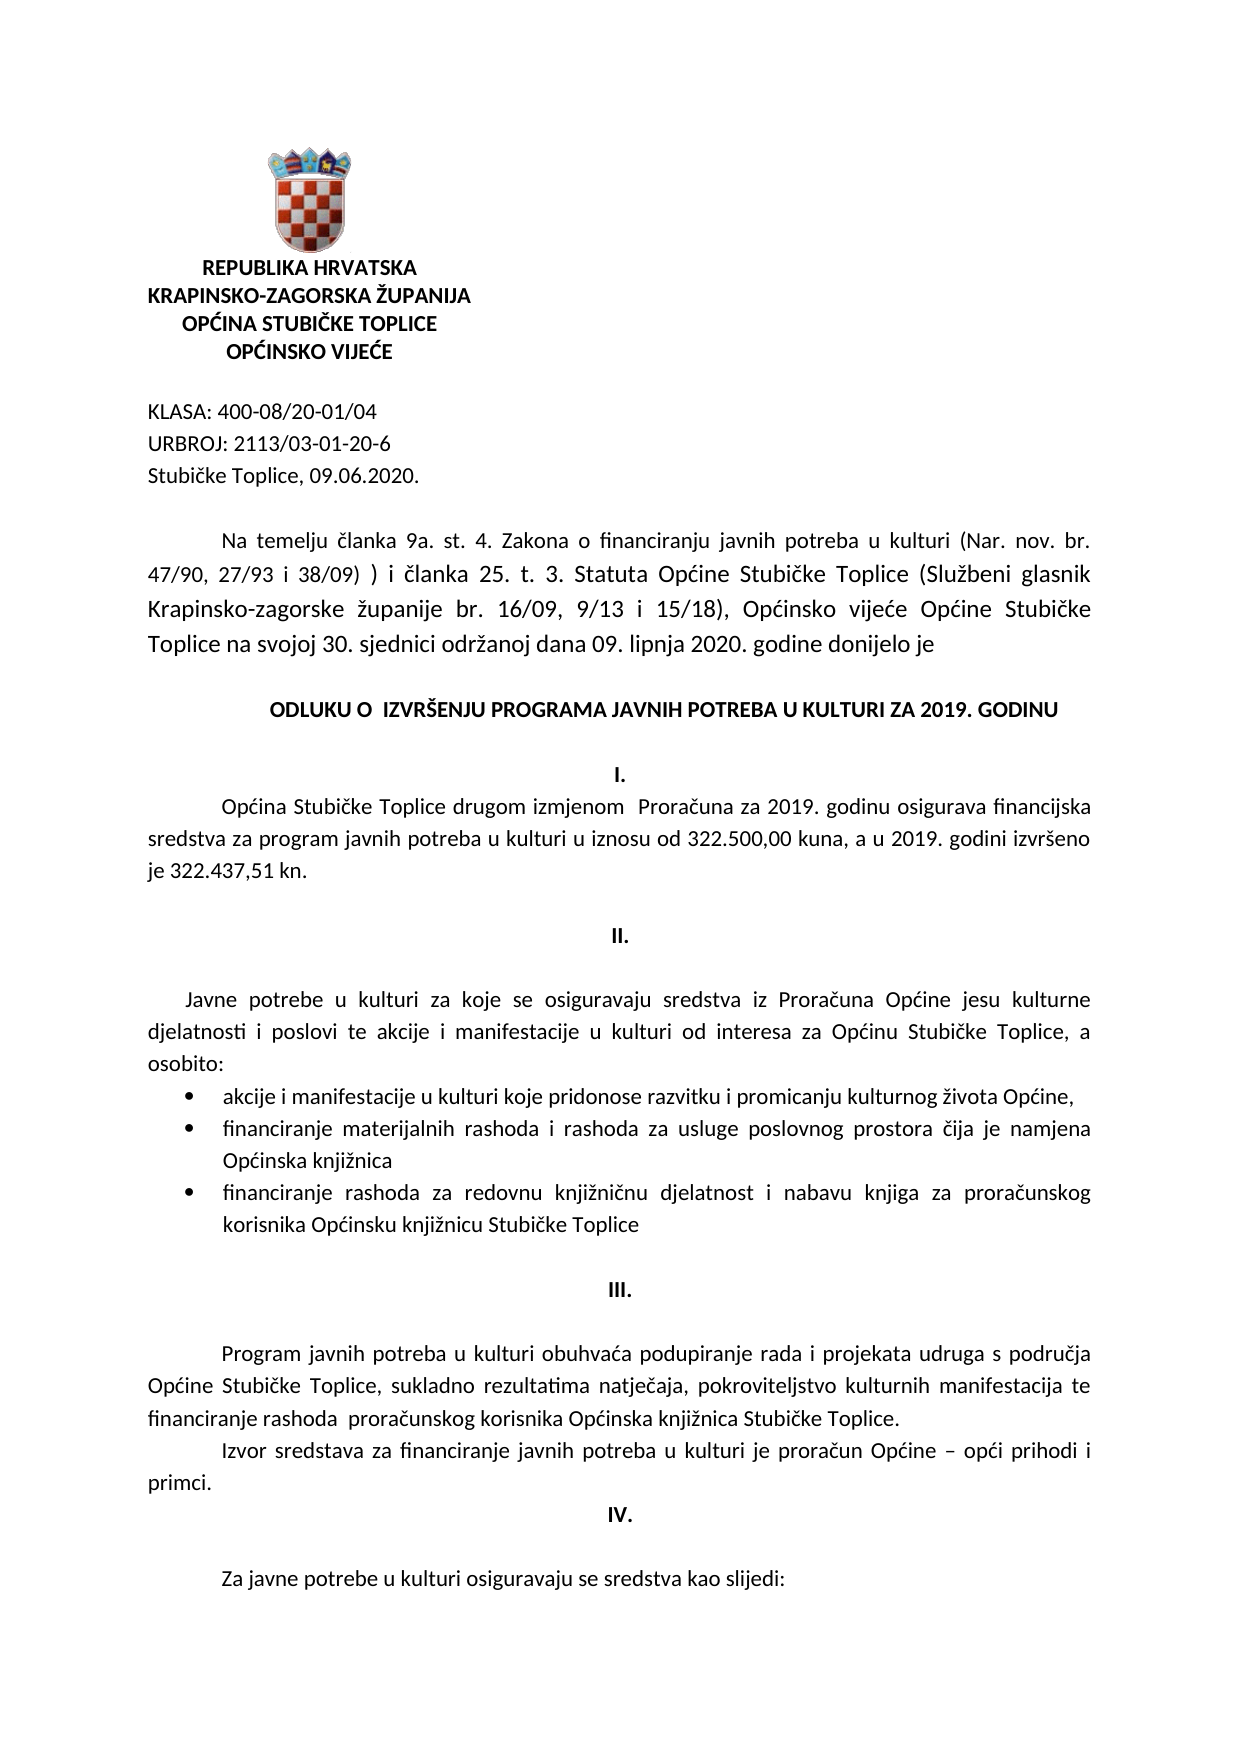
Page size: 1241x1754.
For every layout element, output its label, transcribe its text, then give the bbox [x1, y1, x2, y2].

picture [267, 147, 352, 253]
text Javne potrebe u kulturi za koje se osiguravaju sredstva iz Proračuna Općine jesu kulturne djelatnosti i poslovi te akcije i manifestacije u kulturi od interesa za Općinu Stubičke Toplice, a osobito: [148, 985, 1093, 1078]
list akcije i manifestacije u kulturi koje pridonose razvitku i promicanju kulturnog života Općine, [185, 1082, 1093, 1110]
text Program javnih potreba u kulturi obuhvaća podupiranje rada i projekata udruga s područja Općine Stubičke Toplice, sukladno rezultatima natječaja, pokroviteljstvo kulturnih manifestacija te financiranje rashoda proračunskog korisnika Općinska knjižnica Stubičke Toplice. [148, 1339, 1093, 1432]
text III. [148, 1275, 1093, 1303]
text I. [148, 760, 1093, 788]
text II. [148, 921, 1093, 949]
text Na temelju članka 9a. st. 4. Zakona o financiranju javnih potreba u kulturi (Nar. nov. br. 47/90, 27/93 i 38/09) ) i članka 25. t. 3. Statuta Općine Stubičke Toplice (Službeni glasnik Krapinsko-zagorske županije br. 16/09, 9/13 i 15/18), Općinsko vijeće Općine Stubičke Toplice na svojoj 30. sjednici održanoj dana 09. lipnja 2020. godine donijelo je [148, 526, 1093, 659]
text ODLUKU O IZVRŠENJU PROGRAMA JAVNIH POTREBA U KULTURI ZA 2019. GODINU [236, 696, 1093, 723]
text Općina Stubičke Toplice drugom izmjenom Proračuna za 2019. godinu osigurava financijska sredstva za program javnih potreba u kulturi u iznosu od 322.500,00 kuna, a u 2019. godini izvršeno je 322.437,51 kn. [148, 792, 1093, 884]
table_header REPUBLIKA HRVATSKA KRAPINSKO-ZAGORSKA ŽUPANIJA OPĆINA STUBIČKE TOPLICE OPĆINSKO VIJEĆE [136, 148, 482, 365]
list financiranje rashoda za redovnu knjižničnu djelatnost i nabavu knjiga za proračunskog korisnika Općinsku knjižnicu Stubičke Toplice [185, 1178, 1093, 1238]
text Za javne potrebe u kulturi osiguravaju se sredstva kao slijedi: [148, 1564, 1093, 1593]
text KLASA: 400-08/20-01/04 [148, 397, 1093, 425]
text URBROJ: 2113/03-01-20-6 [148, 429, 1093, 457]
text Stubičke Toplice, 09.06.2020. [148, 461, 1093, 489]
text Izvor sredstava za financiranje javnih potreba u kulturi je proračun Općine – opći prihodi i primci. [148, 1436, 1093, 1496]
text IV. [148, 1500, 1093, 1528]
list financiranje materijalnih rashoda i rashoda za usluge poslovnog prostora čija je namjena Općinska knjižnica [185, 1114, 1093, 1174]
